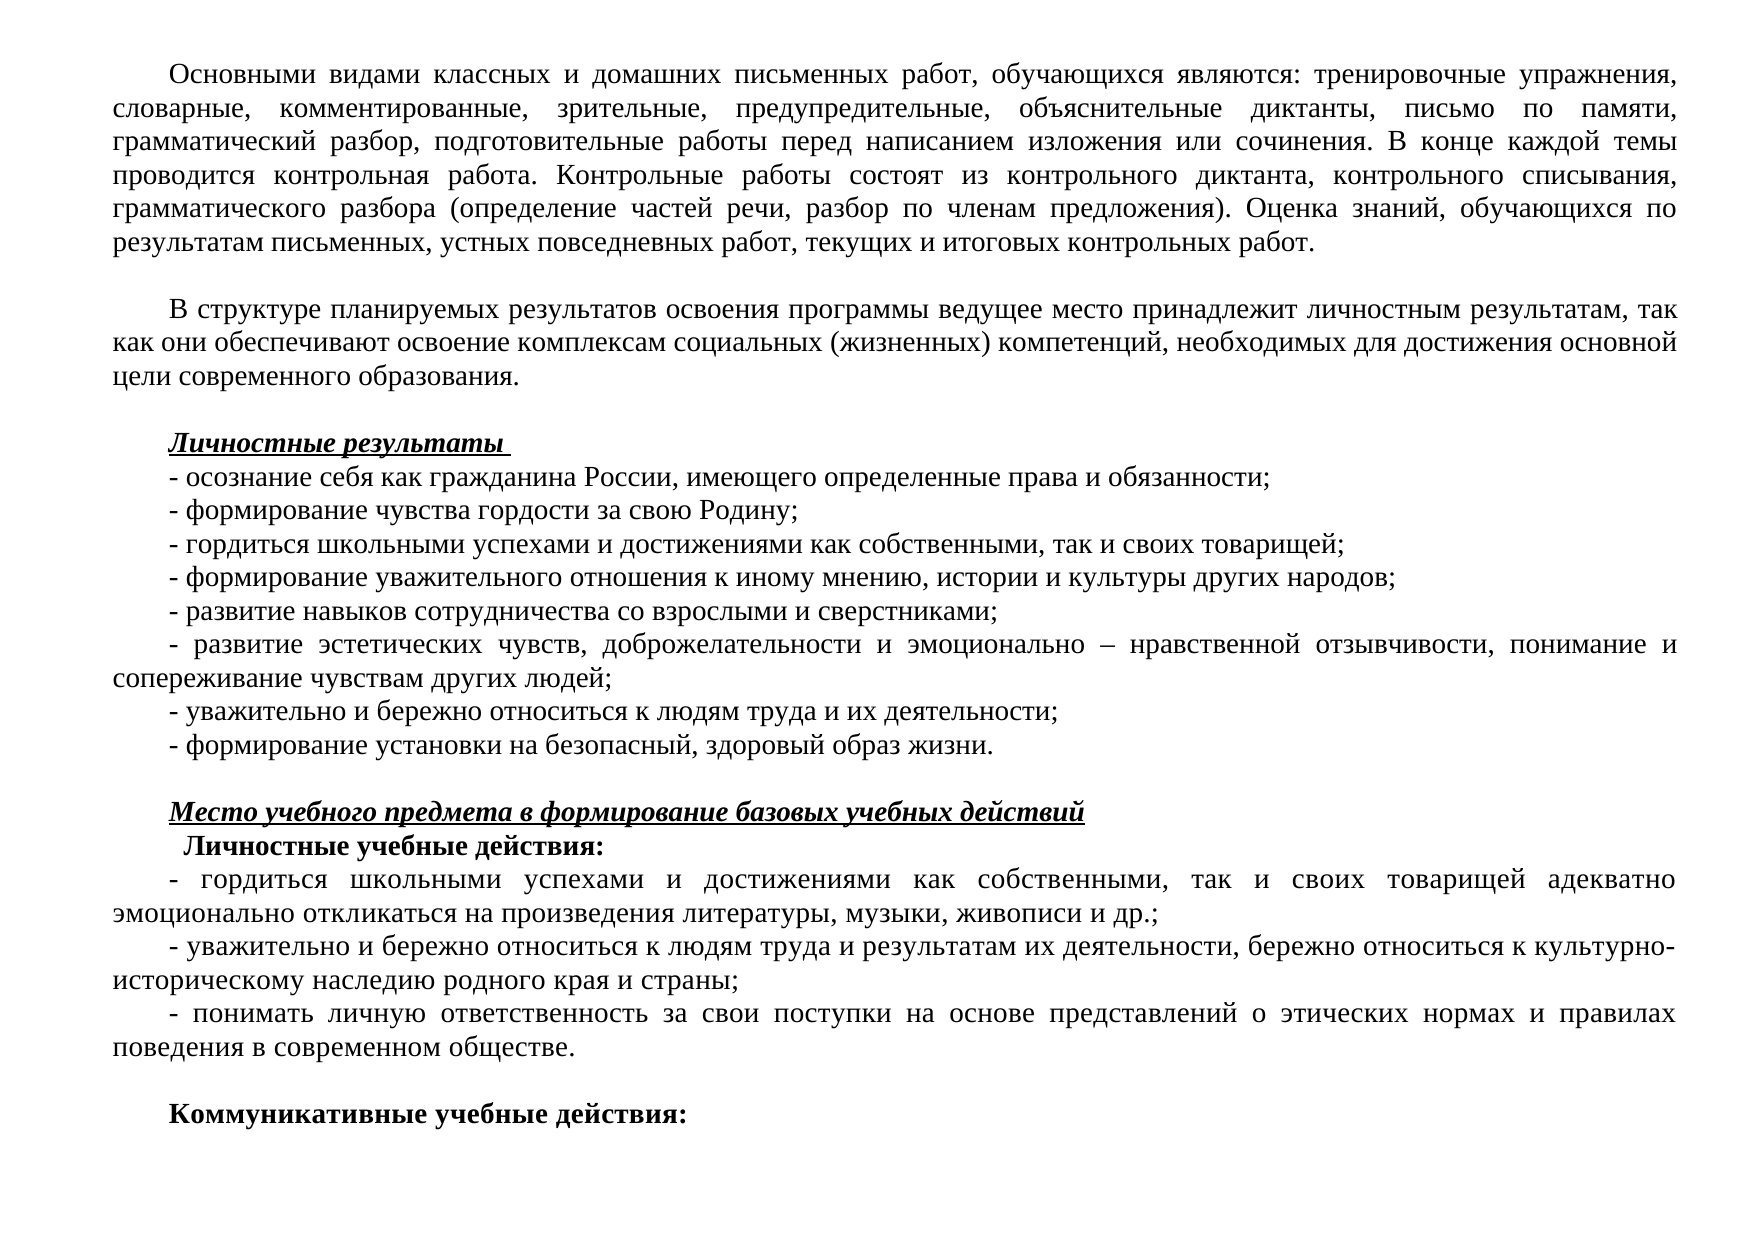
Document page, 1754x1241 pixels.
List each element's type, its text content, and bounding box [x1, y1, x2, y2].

text В структуре планируемых результатов освоения программы ведущее место принадлежит личностным результатам, так как они обеспечивают освоение комплексам социальных (жизненных) компетенций, необходимых для достижения основной цели современного образования. [112, 291, 1679, 392]
text - гордиться школьными успехами и достижениями как собственными, так и своих товарищей адекватно эмоционально откликаться на произведения литературы, музыки, живописи и др.; [112, 861, 1679, 928]
text - формирование уважительного отношения к иному мнению, истории и культуры других народов; [112, 559, 1679, 593]
text - гордиться школьными успехами и достижениями как собственными, так и своих товарищей; [112, 526, 1679, 559]
text - развитие эстетических чувств, доброжелательности и эмоционально – нравственной отзывчивости, понимание и сопереживание чувствам других людей; [112, 626, 1679, 693]
text - формирование установки на безопасный, здоровый образ жизни. [112, 727, 1679, 761]
text Личностные результаты [112, 425, 1556, 459]
text Место учебного предмета в формирование базовых учебных действий [112, 794, 1679, 828]
text - формирование чувства гордости за свою Родину; [112, 492, 1679, 526]
text Основными видами классных и домашних письменных работ, обучающихся являются: тренировочные упражнения, словарные, комментированные, зрительные, предупредительные, объяснительные диктанты, письмо по памяти, грамматический разбор, подготовительные работы перед написанием изложения или сочинения. В конце каждой темы проводится контрольная работа. Контрольные работы состоят из контрольного диктанта, контрольного списывания, грамматического разбора (определение частей речи, разбор по членам предложения). Оценка знаний, обучающихся по результатам письменных, устных повседневных работ, текущих и итоговых контрольных работ. [112, 56, 1679, 257]
text Коммуникативные учебные действия: [112, 1096, 1679, 1129]
text Личностные учебные действия: [112, 828, 1679, 861]
text - уважительно и бережно относиться к людям труда и результатам их деятельности, бережно относиться к культурно-историческому наследию родного края и страны; [112, 928, 1679, 995]
text - осознание себя как гражданина России, имеющего определенные права и обязанности; [112, 459, 1679, 492]
text - понимать личную ответственность за свои поступки на основе представлений о этических нормах и правилах поведения в современном обществе. [112, 995, 1679, 1062]
text - развитие навыков сотрудничества со взрослыми и сверстниками; [112, 593, 1679, 626]
text - уважительно и бережно относиться к людям труда и их деятельности; [112, 693, 1679, 727]
